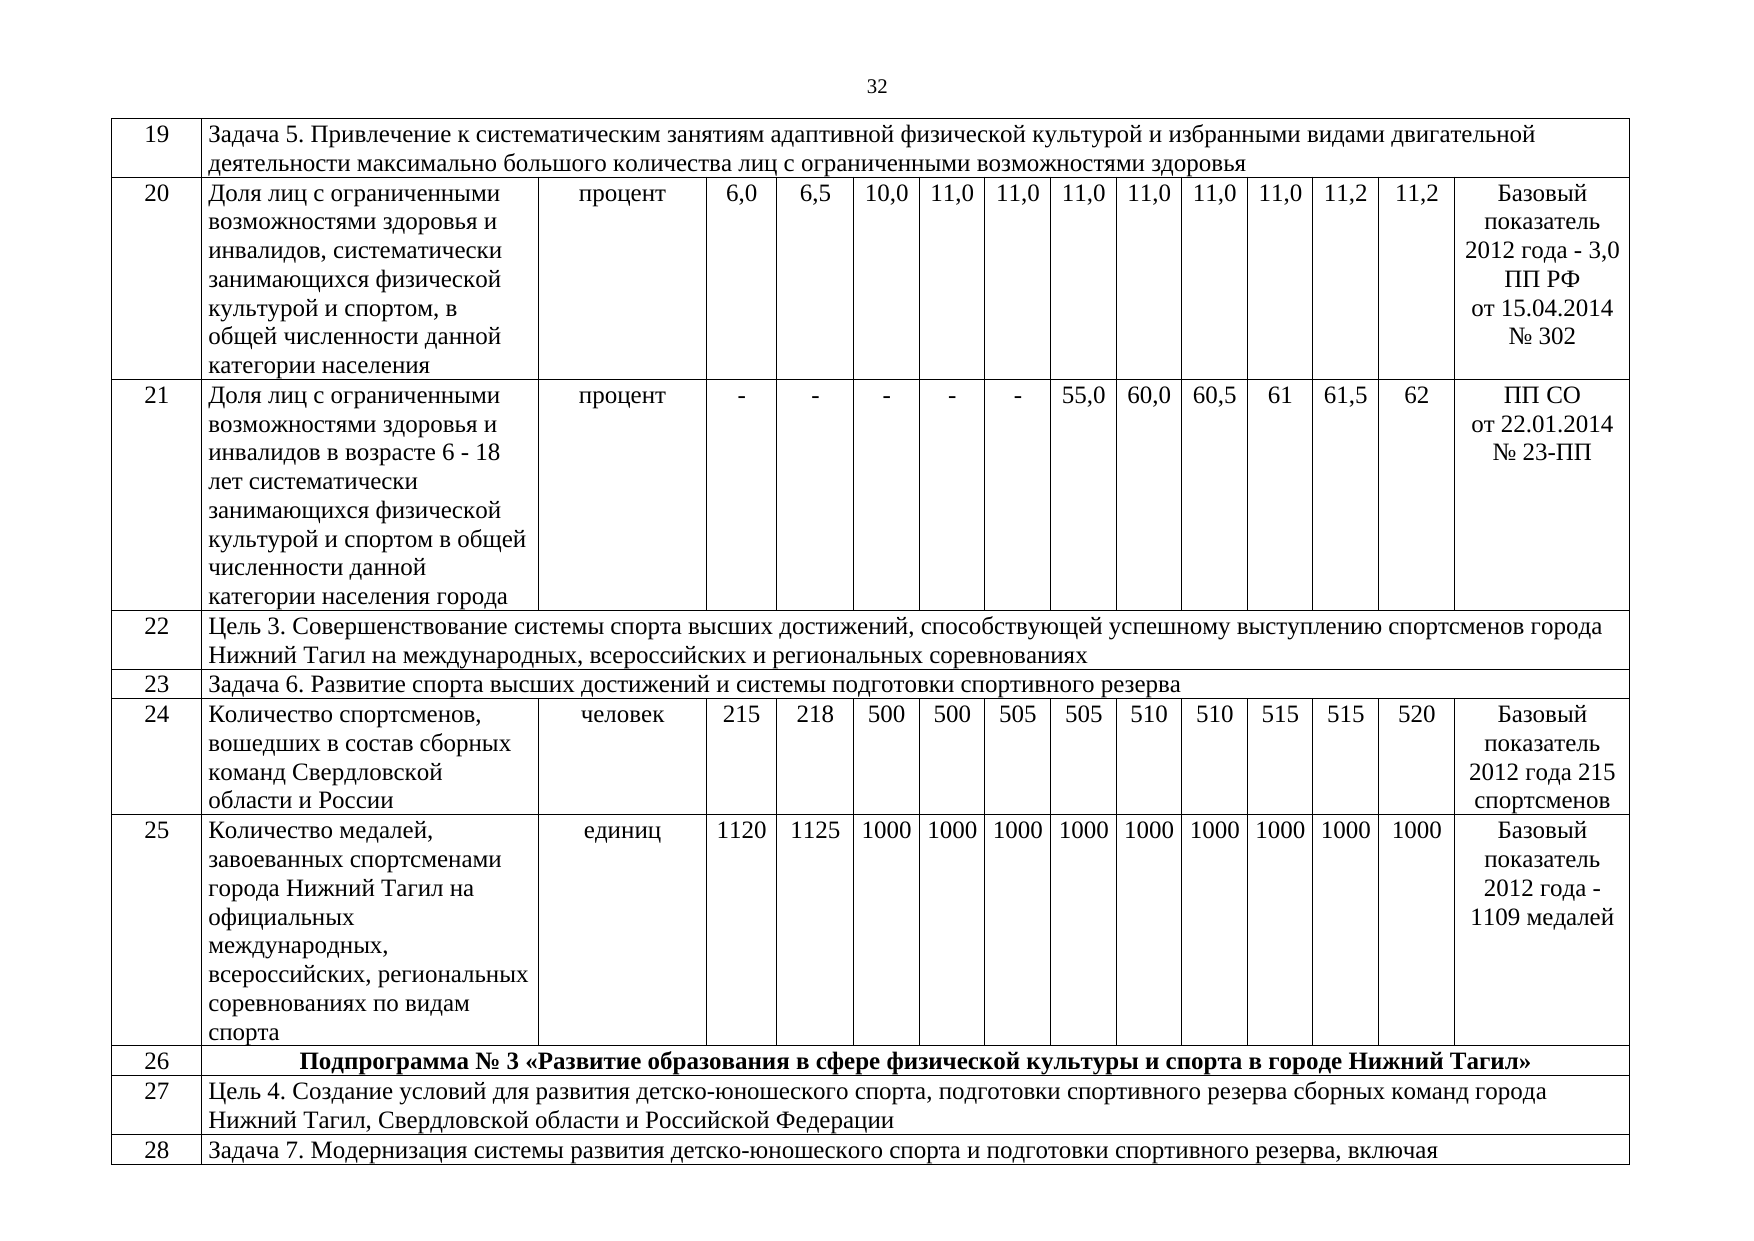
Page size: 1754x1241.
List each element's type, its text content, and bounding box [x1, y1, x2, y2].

table_cell 1000 [985, 815, 1050, 1045]
table_cell 11,0 [985, 178, 1050, 379]
table_cell 1125 [777, 815, 853, 1045]
table_cell 1000 [1051, 815, 1116, 1045]
table_cell 24 [112, 699, 201, 814]
table_cell 10,0 [854, 178, 919, 379]
table_cell 55,0 [1051, 380, 1116, 610]
table_cell 6,0 [707, 178, 776, 379]
table_cell 1000 [920, 815, 984, 1045]
table_cell 60,5 [1182, 380, 1247, 610]
table_cell 11,0 [1182, 178, 1247, 379]
table_cell Базовый показатель 2012 года - 1109 медалей [1455, 815, 1629, 1045]
table_cell 218 [777, 699, 853, 814]
table_cell - [777, 380, 853, 610]
table_cell 1000 [1313, 815, 1378, 1045]
table_cell 22 [112, 611, 201, 668]
table_cell 1120 [707, 815, 776, 1045]
table_cell процент [539, 178, 706, 379]
table_cell - [920, 380, 984, 610]
table_cell Количество медалей, завоеванных спортсменами города Нижний Тагил на официальных международных, всероссийских, региональных соревнованиях по видам спорта [202, 815, 538, 1045]
table_cell 20 [112, 178, 201, 379]
table_cell 11,0 [1051, 178, 1116, 379]
table_cell 25 [112, 815, 201, 1045]
table_cell Базовый показатель 2012 года - 3,0 ПП РФ от 15.04.2014 № 302 [1455, 178, 1629, 379]
table_cell 11,0 [920, 178, 984, 379]
table_cell 61,5 [1313, 380, 1378, 610]
table_cell 1000 [854, 815, 919, 1045]
table_cell 11,0 [1248, 178, 1312, 379]
table_cell 500 [920, 699, 984, 814]
table_cell 520 [1379, 699, 1454, 814]
table_cell Задача 6. Развитие спорта высших достижений и системы подготовки спортивного резерва [202, 670, 1629, 698]
table_cell 26 [112, 1046, 201, 1075]
table_cell 1000 [1248, 815, 1312, 1045]
table_cell Задача 5. Привлечение к систематическим занятиям адаптивной физической культурой и избранными видами двигательной деятельности максимально большого количества лиц с ограниченными возможностями здоровья [202, 119, 1629, 177]
table_cell - [985, 380, 1050, 610]
table_cell Цель 3. Совершенствование системы спорта высших достижений, способствующей успешному выступлению спортсменов города Нижний Тагил на международных, всероссийских и региональных соревнованиях [202, 611, 1629, 668]
table_cell 60,0 [1117, 380, 1181, 610]
table_cell 510 [1182, 699, 1247, 814]
table_cell 505 [1051, 699, 1116, 814]
table_cell 1000 [1182, 815, 1247, 1045]
table_cell 6,5 [777, 178, 853, 379]
table_cell 215 [707, 699, 776, 814]
table_cell Количество спортсменов, вошедших в состав сборных команд Свердловской области и России [202, 699, 538, 814]
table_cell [202, 1135, 1629, 1163]
table_cell 21 [112, 380, 201, 610]
table_cell 11,2 [1379, 178, 1454, 379]
table_cell 61 [1248, 380, 1312, 610]
table_cell Подпрограмма № 3 «Развитие образования в сфере физической культуры и спорта в городе Нижний Тагил» [202, 1046, 1629, 1075]
table_cell 505 [985, 699, 1050, 814]
table_cell 515 [1248, 699, 1312, 814]
table_cell 62 [1379, 380, 1454, 610]
table_cell 1000 [1379, 815, 1454, 1045]
table_cell - [854, 380, 919, 610]
table_cell Доля лиц с ограниченными возможностями здоровья и инвалидов, систематически занимающихся физической культурой и спортом, в общей численности данной категории населения [202, 178, 538, 379]
table_cell 510 [1117, 699, 1181, 814]
table_cell человек [539, 699, 706, 814]
table_cell процент [539, 380, 706, 610]
table_cell 515 [1313, 699, 1378, 814]
table_cell Цель 4. Создание условий для развития детско-юношеского спорта, подготовки спортивного резерва сборных команд города Нижний Тагил, Свердловской области и Российской Федерации [202, 1076, 1629, 1134]
table_cell 23 [112, 670, 201, 698]
table_cell Базовый показатель 2012 года 215 спортсменов [1455, 699, 1629, 814]
table_cell 27 [112, 1076, 201, 1134]
table_cell 19 [112, 119, 201, 177]
table_cell единиц [539, 815, 706, 1045]
table_cell Доля лиц с ограниченными возможностями здоровья и инвалидов в возрасте 6 - 18 лет систематически занимающихся физической культурой и спортом в общей численности данной категории населения города [202, 380, 538, 610]
table_cell - [707, 380, 776, 610]
table_cell 28 [112, 1135, 201, 1163]
table_cell ПП СО от 22.01.2014 № 23-ПП [1455, 380, 1629, 610]
table_cell 11,2 [1313, 178, 1378, 379]
table_cell 500 [854, 699, 919, 814]
table_cell 1000 [1117, 815, 1181, 1045]
table_cell 11,0 [1117, 178, 1181, 379]
